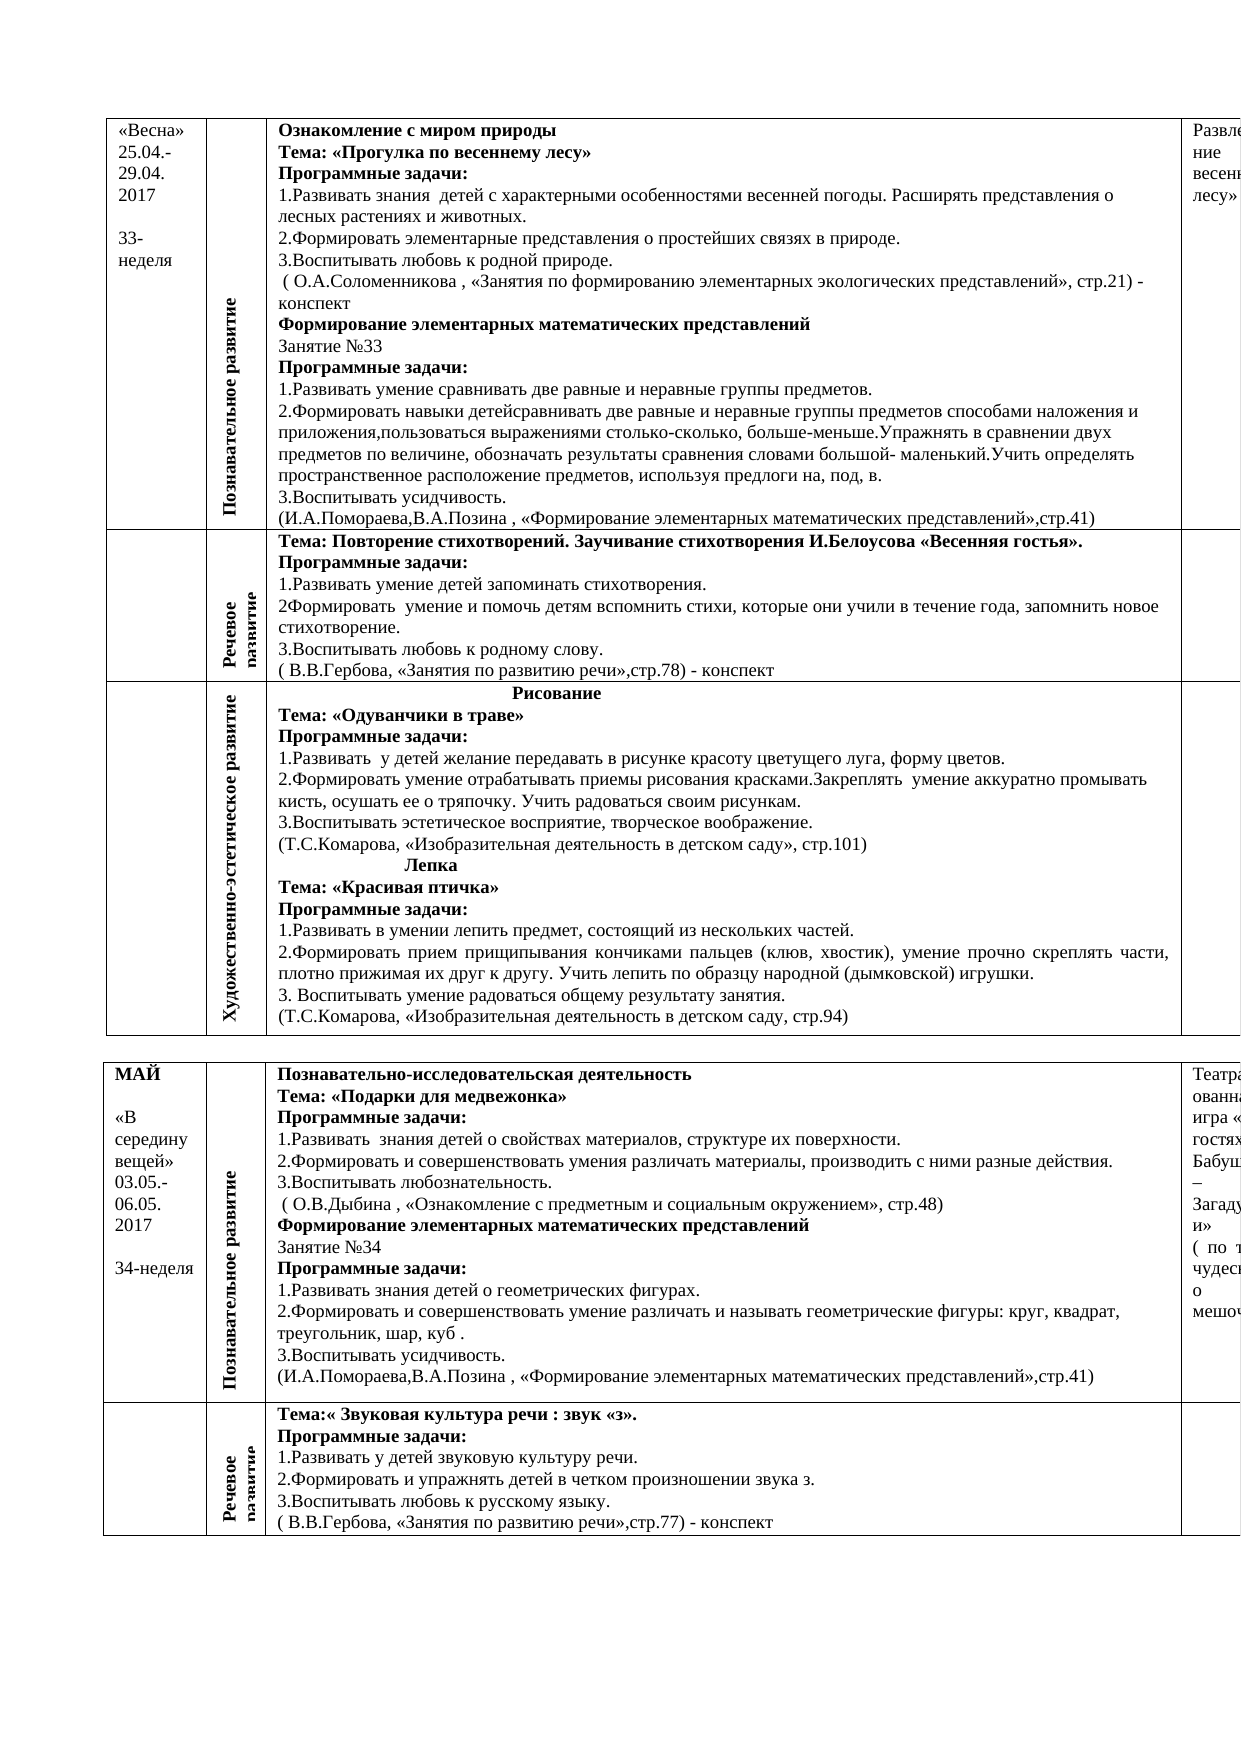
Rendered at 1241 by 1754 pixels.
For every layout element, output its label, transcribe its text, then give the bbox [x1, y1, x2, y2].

table_cell [1182, 1403, 1240, 1534]
table_cell [107, 530, 206, 681]
table_cell Художественно-эстетическое развитие [207, 682, 266, 1035]
table_header Познавательно-исследовательская деятельность Тема: «Подарки для медвежонка» Программные задачи: 1.Развивать знания детей о свойствах материалов, структуре их поверхности. 2.Формировать и совершенствовать умения различать материалы, производить с ними разные действия. 3.Воспитывать любознательность. ( О.В.Дыбина , «Ознакомление с предметным и социальным окружением», стр.48) Формирование элементарных математических представлений Занятие №34 Программные задачи: 1.Развивать знания детей о геометрических фигурах. 2.Формировать и совершенствовать умение различать и называть геометрические фигуры: круг, квадрат, треугольник, шар, куб . 3.Воспитывать усидчивость. (И.А.Помораева,В.А.Позина , «Формирование элементарных математических представлений»,стр.41) [266, 1063, 1181, 1402]
table_cell [107, 682, 206, 1035]
table_cell Речевое развитие [207, 1403, 265, 1534]
table_cell Речевое развитие [207, 530, 266, 681]
table_cell Ознакомление с миром природы Тема: «Прогулка по весеннему лесу» Программные задачи: 1.Развивать знания детей с характерными особенностями весенней погоды. Расширять представления о лесных растениях и животных. 2.Формировать элементарные представления о простейших связях в природе. 3.Воспитывать любовь к родной природе. ( О.А.Соломенникова , «Занятия по формированию элементарных экологических представлений», стр.21) - конспект Формирование элементарных математических представлений Занятие №33 Программные задачи: 1.Развивать умение сравнивать две равные и неравные группы предметов. 2.Формировать навыки детейсравнивать две равные и неравные группы предметов способами наложения и приложения,пользоваться выражениями столько-сколько, больше-меньше.Упражнять в сравнении двух предметов по величине, обозначать результаты сравнения словами большой- маленький.Учить определять пространственное расположение предметов, используя предлоги на, под, в. 3.Воспитывать усидчивость. (И.А.Помораева,В.А.Позина , «Формирование элементарных математических представлений»,стр.41) [267, 119, 1181, 529]
table_cell [1182, 530, 1240, 681]
table_cell Тема: Повторение стихотворений. Заучивание стихотворения И.Белоусова «Весенняя гостья». Программные задачи: 1.Развивать умение детей запоминать стихотворения. 2Формировать умение и помочь детям вспомнить стихи, которые они учили в течение года, запомнить новое стихотворение. 3.Воспитывать любовь к родному слову. ( В.В.Гербова, «Занятия по развитию речи»,стр.78) - конспект [267, 530, 1181, 681]
table_cell «Весна» 25.04.-29.04. 2017 33-неделя [107, 119, 206, 529]
table_cell Развлечение «В весеннем лесу» [1182, 119, 1240, 529]
table_cell Рисование Тема: «Одуванчики в траве» Программные задачи: 1.Развивать у детей желание передавать в рисунке красоту цветущего луга, форму цветов. 2.Формировать умение отрабатывать приемы рисования красками.Закреплять умение аккуратно промывать кисть, осушать ее о тряпочку. Учить радоваться своим рисункам. 3.Воспитывать эстетическое восприятие, творческое воображение. (Т.С.Комарова, «Изобразительная деятельность в детском саду», стр.101) Лепка Тема: «Красивая птичка» Программные задачи: 1.Развивать в умении лепить предмет, состоящий из нескольких частей. 2.Формировать прием прищипывания кончиками пальцев (клюв, хвостик), умение прочно скреплять части, плотно прижимая их друг к другу. Учить лепить по образцу народной (дымковской) игрушки. 3. Воспитывать умение радоваться общему результату занятия. (Т.С.Комарова, «Изобразительная деятельность в детском саду, стр.94) [267, 682, 1181, 1035]
table_header Познавательное развитие [207, 1063, 265, 1402]
table_cell [1182, 682, 1240, 1035]
table_cell [104, 1403, 206, 1534]
table_cell Познавательное развитие [207, 119, 266, 529]
table_header МАЙ «В середину вещей» 03.05.-06.05. 2017 34-неделя [104, 1063, 206, 1402]
table_cell Тема:« Звуковая культура речи : звук «з». Программные задачи: 1.Развивать у детей звуковую культуру речи. 2.Формировать и упражнять детей в четком произношении звука з. 3.Воспитывать любовь к русскому языку. ( В.В.Гербова, «Занятия по развитию речи»,стр.77) - конспект [266, 1403, 1181, 1534]
table_header Театрализованная игра «В гостях у Бабушки –Загадушки» ( по типу чудесного мешочка) [1182, 1063, 1240, 1402]
